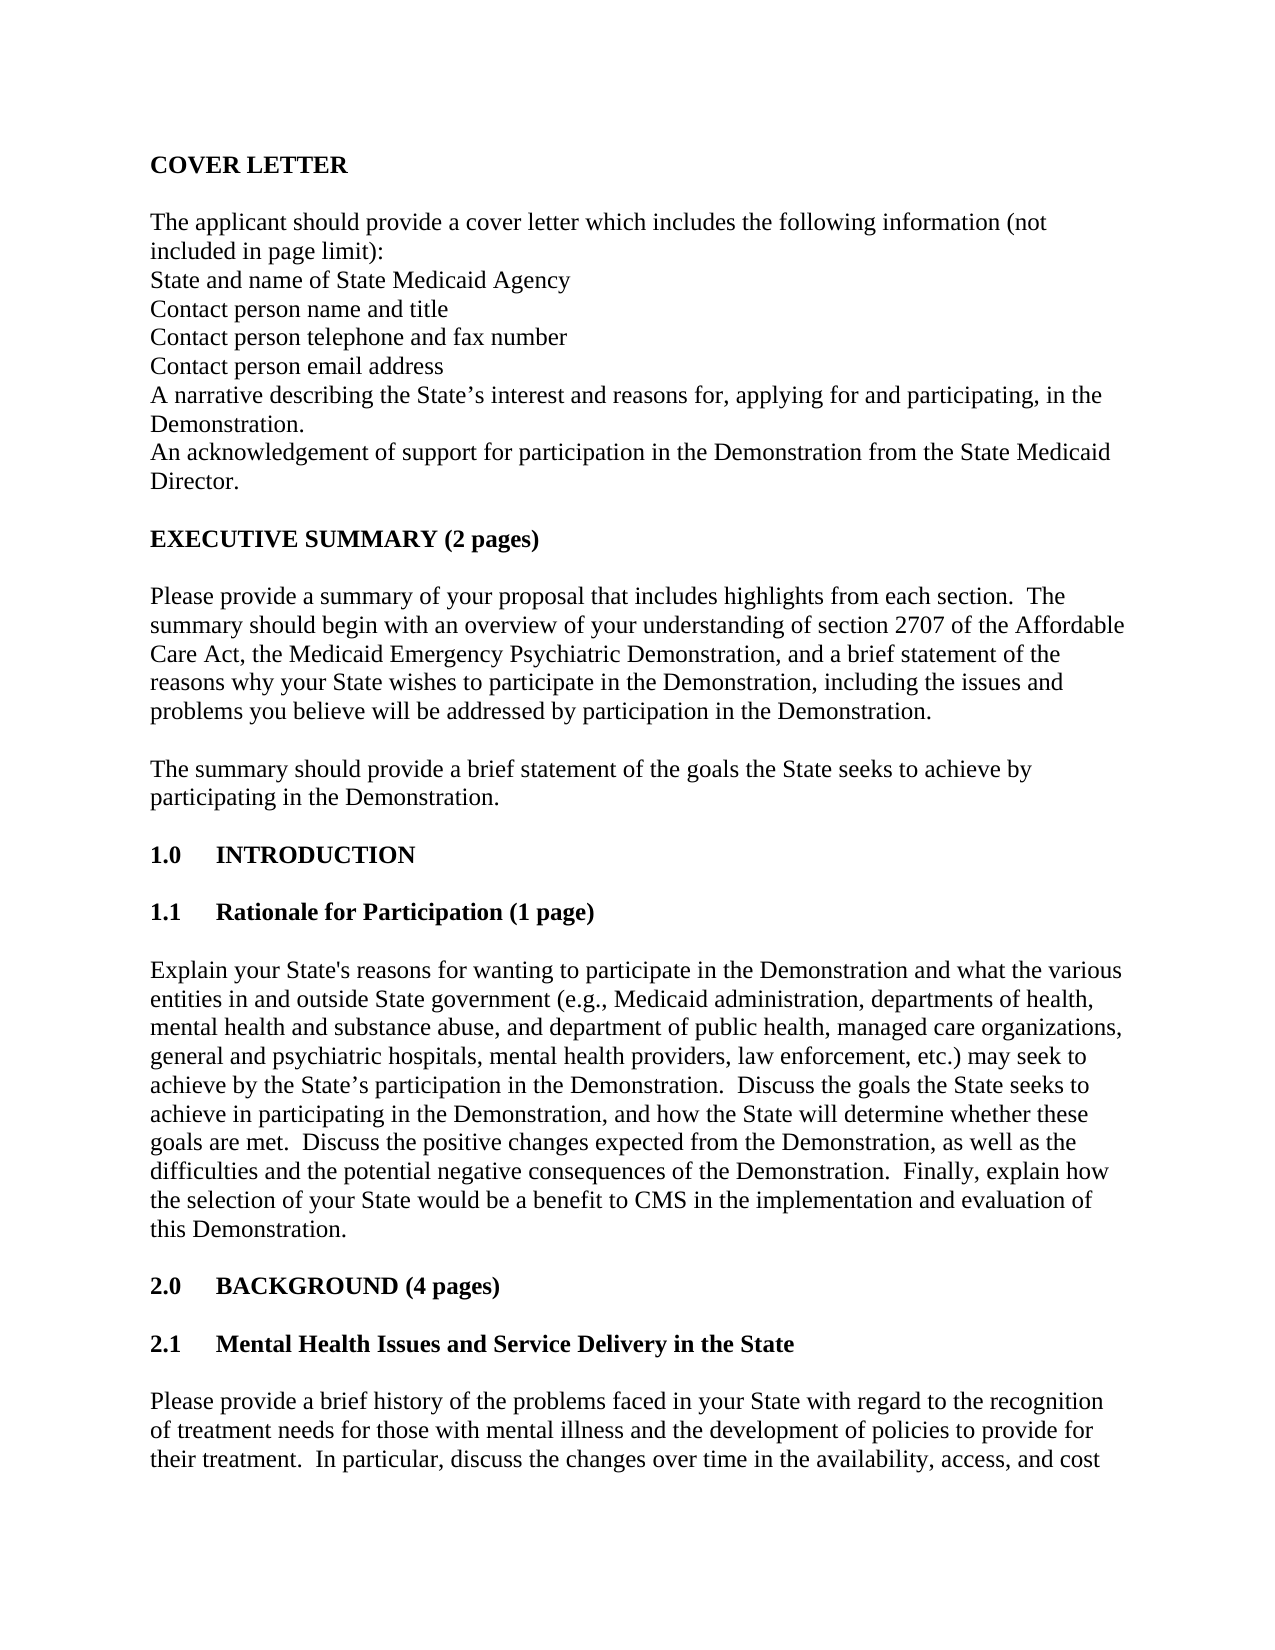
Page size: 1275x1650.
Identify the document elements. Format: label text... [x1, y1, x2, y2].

text Contact person name and title [150, 294, 1125, 322]
text Contact person email address [150, 351, 1125, 380]
text The applicant should provide a cover letter which includes the following information (not included in page limit): [150, 207, 1125, 265]
text 1.1 Rationale for Participation (1 page) [150, 897, 1125, 926]
text 2.1 Mental Health Issues and Service Delivery in the State [150, 1329, 1125, 1357]
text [150, 1386, 1125, 1472]
text State and name of State Medicaid Agency [150, 265, 1125, 294]
text Please provide a summary of your proposal that includes highlights from each section. The summary should begin with an overview of your understanding of section 2707 of the Affordable Care Act, the Medicaid Emergency Psychiatric Demonstration, and a brief statement of the reasons why your State wishes to participate in the Demonstration, including the issues and problems you believe will be addressed by participation in the Demonstration. [150, 581, 1125, 725]
text 1.0 INTRODUCTION [150, 840, 1125, 869]
text The summary should provide a brief statement of the goals the State seeks to achieve by participating in the Demonstration. [150, 754, 1125, 811]
text 2.0 BACKGROUND (4 pages) [150, 1271, 1125, 1300]
text EXECUTIVE SUMMARY (2 pages) [150, 524, 1125, 552]
text A narrative describing the State’s interest and reasons for, applying for and participating, in the Demonstration. [150, 380, 1125, 437]
text COVER LETTER [150, 150, 1125, 179]
text An acknowledgement of support for participation in the Demonstration from the State Medicaid Director. [150, 437, 1125, 495]
text Explain your State's reasons for wanting to participate in the Demonstration and what the various entities in and outside State government (e.g., Medicaid administration, departments of health, mental health and substance abuse, and department of public health, managed care organizations, general and psychiatric hospitals, mental health providers, law enforcement, etc.) may seek to achieve by the State’s participation in the Demonstration. Discuss the goals the State seeks to achieve in participating in the Demonstration, and how the State will determine whether these goals are met. Discuss the positive changes expected from the Demonstration, as well as the difficulties and the potential negative consequences of the Demonstration. Finally, explain how the selection of your State would be a benefit to CMS in the implementation and evaluation of this Demonstration. [150, 955, 1125, 1242]
text Contact person telephone and fax number [150, 322, 1125, 351]
